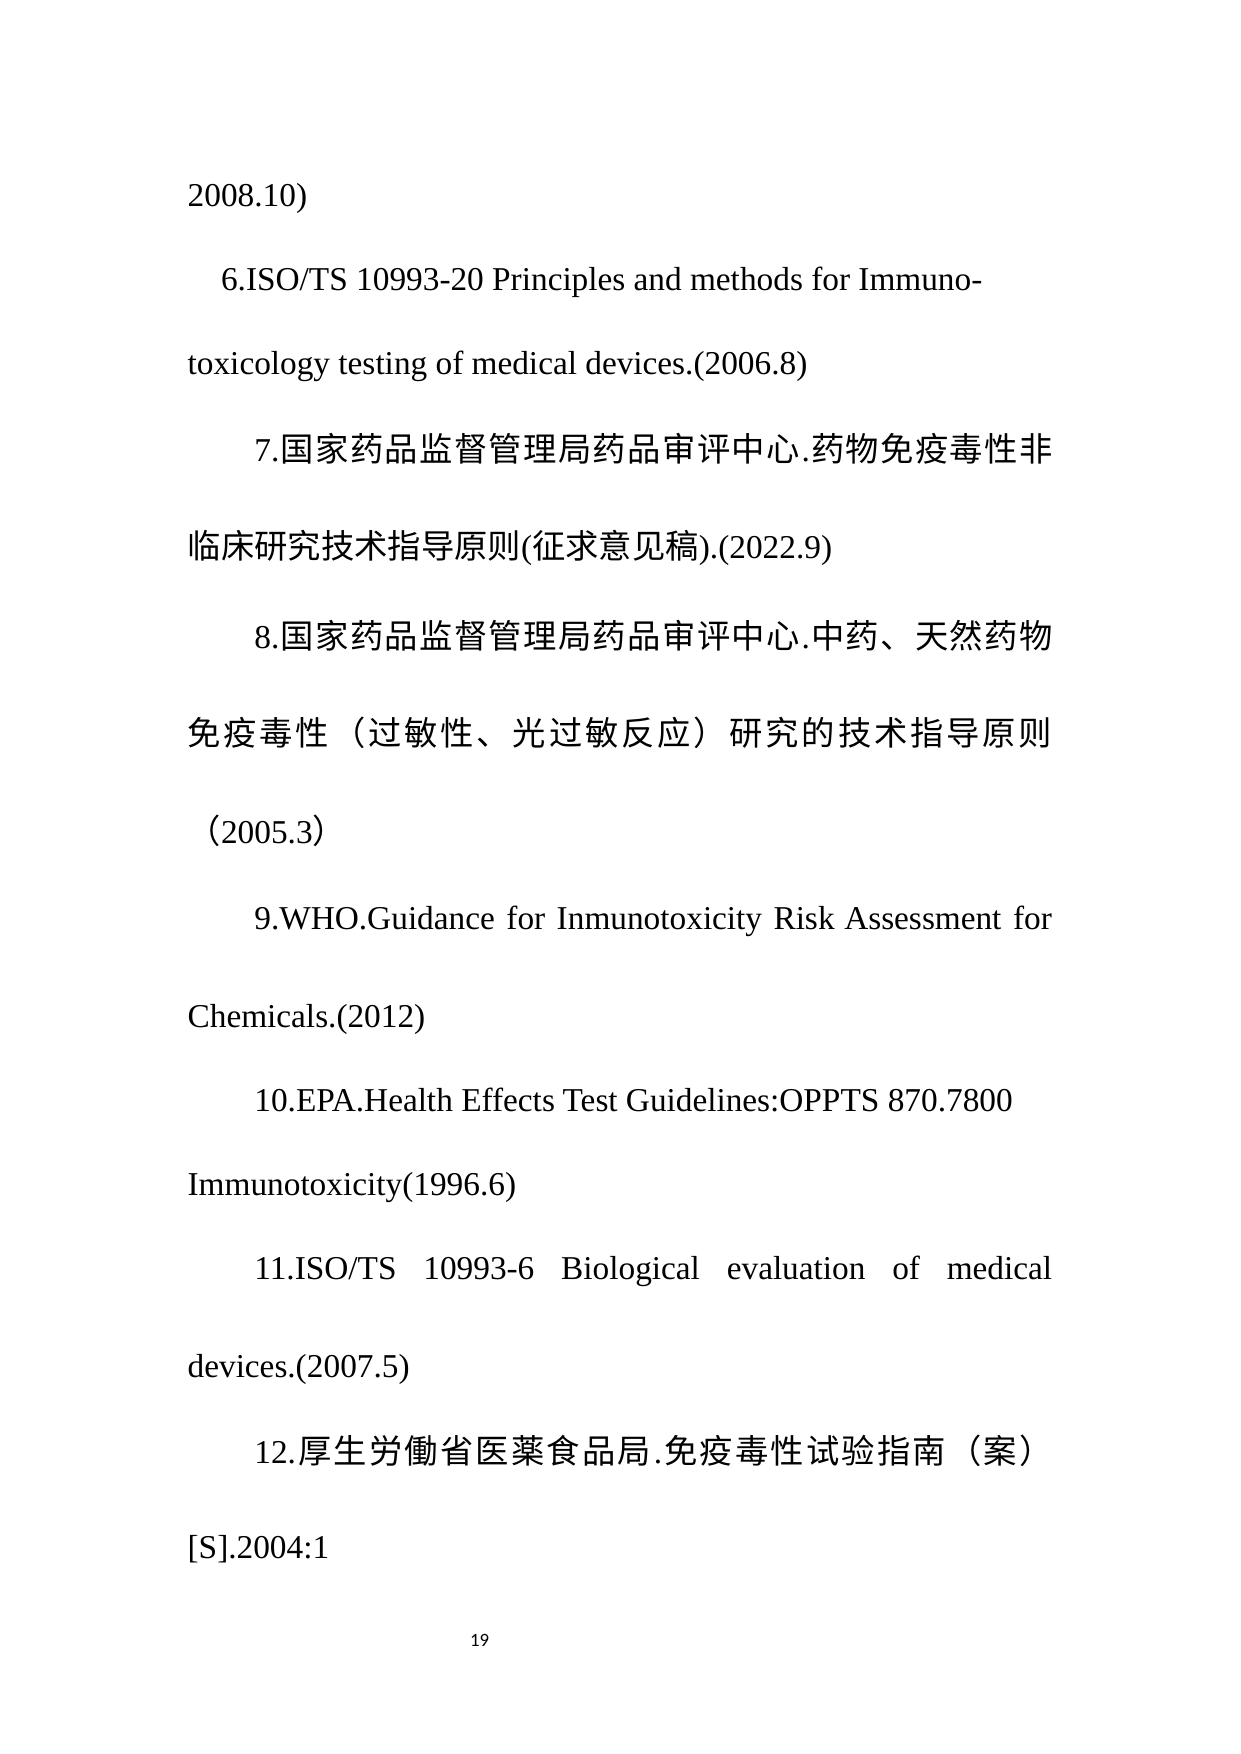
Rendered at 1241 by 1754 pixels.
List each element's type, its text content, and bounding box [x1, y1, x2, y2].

list 11.ISO/TS 10993-6 Biological evaluation of medical devices.(2007.5) [187, 1235, 1053, 1398]
text 6.ISO/TS 10993-20 Principles and methods for Immuno- [187, 246, 1053, 311]
text 9.WHO.Guidance for Inmunotoxicity Risk Assessment for Chemicals.(2012) [187, 885, 1053, 1048]
text toxicology testing of medical devices.(2006.8) [187, 330, 1053, 395]
text Immunotoxicity(1996.6) [187, 1151, 1053, 1216]
text 7.国家药品监督管理局药品审评中心.药物免疫毒性非临床研究技术指导原则(征求意见稿).(2022.9) [187, 414, 1053, 577]
list 12.厚生労働省医薬食品局.免疫毒性试验指南（案）[S].2004:1 [187, 1417, 1053, 1579]
text 10.EPA.Health Effects Test Guidelines:OPPTS 870.7800 [187, 1067, 1053, 1132]
text 2008.10) [187, 162, 1053, 227]
text 8.国家药品监督管理局药品审评中心.中药、天然药物免疫毒性（过敏性、光过敏反应）研究的技术指导原则（2005.3） [187, 601, 1053, 861]
